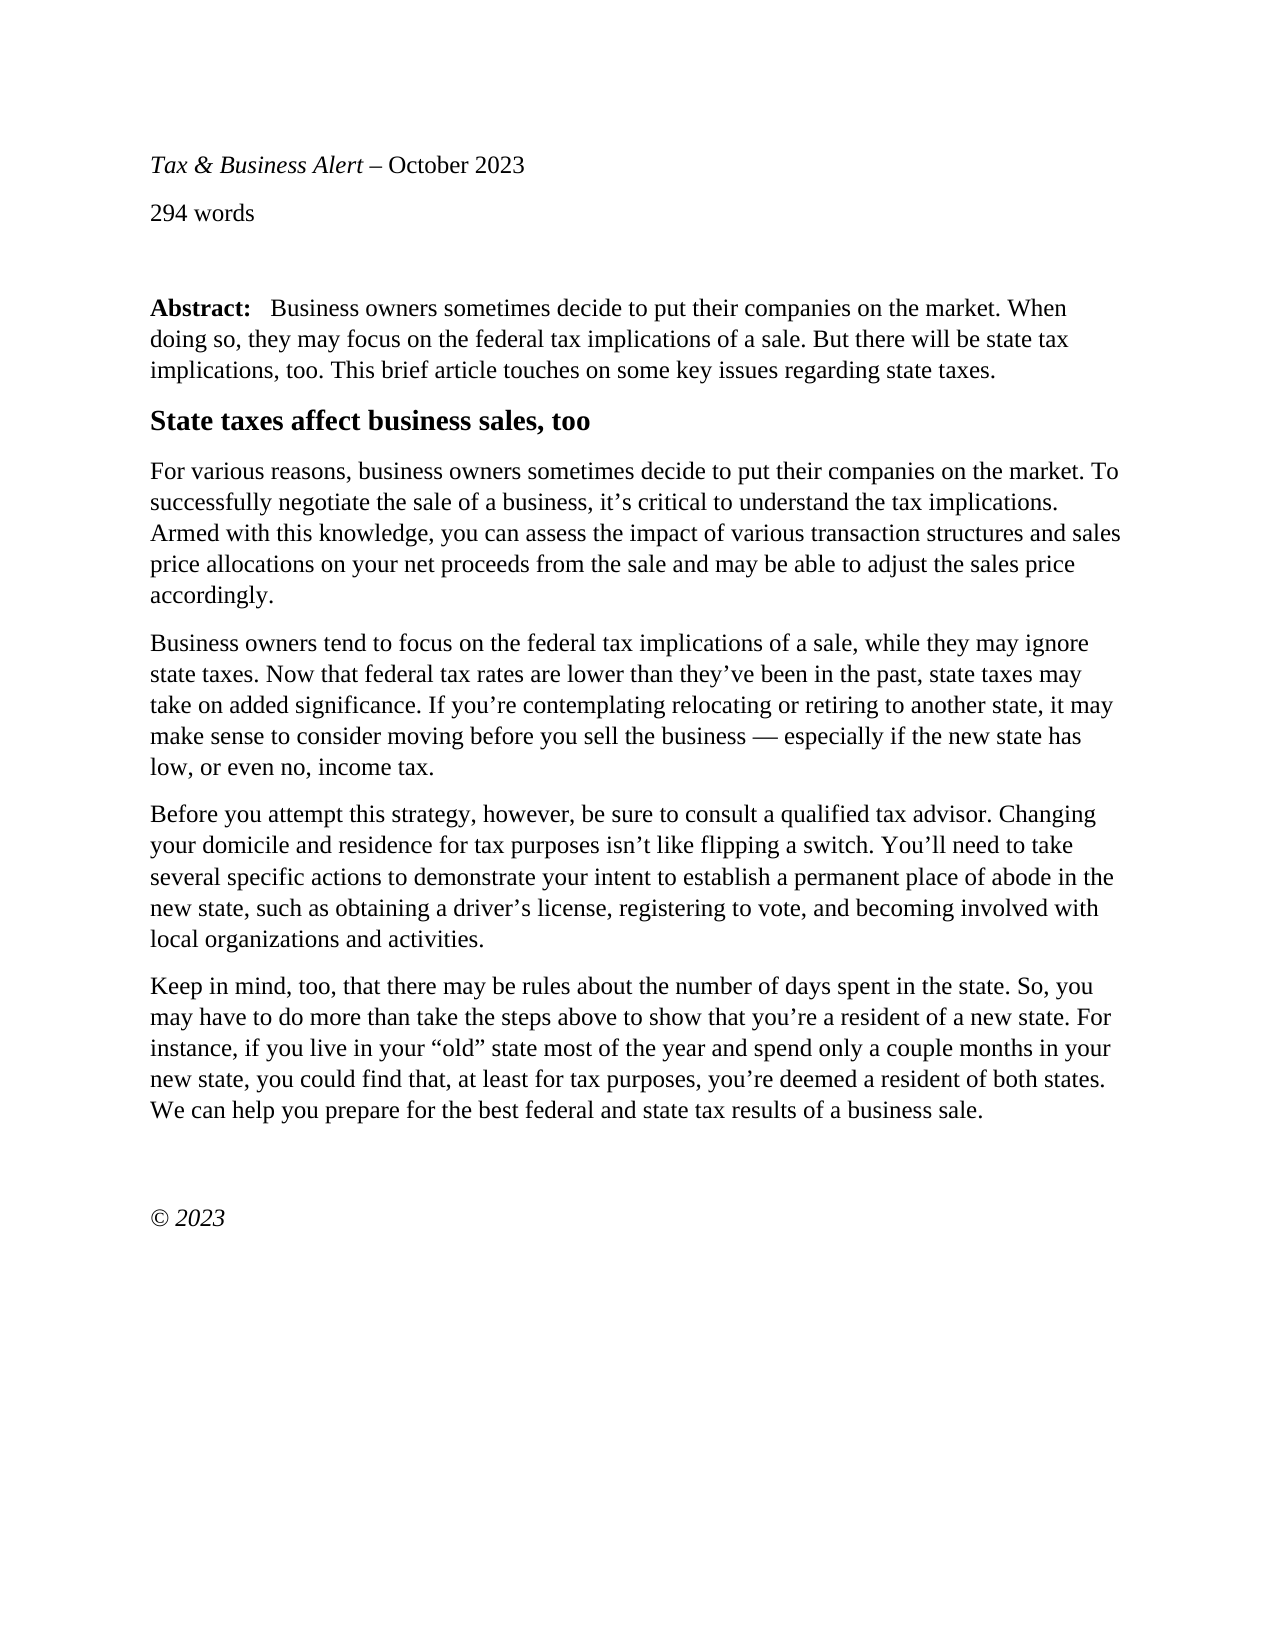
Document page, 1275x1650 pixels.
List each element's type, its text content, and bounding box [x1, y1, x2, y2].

text Keep in mind, too, that there may be rules about the number of days spent in the state. So, you may have to do more than take the steps above to show that you’re a resident of a new state. For instance, if you live in your “old” state most of the year and spend only a couple months in your new state, you could find that, at least for tax purposes, you’re deemed a resident of both states. We can help you prepare for the best federal and state tax results of a business sale. [150, 971, 1125, 1124]
text 294 words [150, 198, 1125, 226]
text Before you attempt this strategy, however, be sure to consult a qualified tax advisor. Changing your domicile and residence for tax purposes isn’t like flipping a switch. You’ll need to take several specific actions to demonstrate your intent to establish a permanent place of abode in the new state, such as obtaining a driver’s license, registering to vote, and becoming involved with local organizations and activities. [150, 799, 1125, 952]
text Business owners tend to focus on the federal tax implications of a sale, while they may ignore state taxes. Now that federal tax rates are lower than they’ve been in the past, state taxes may take on added significance. If you’re contemplating relocating or retiring to another state, it may make sense to consider moving before you sell the business ― especially if the new state has low, or even no, income tax. [150, 628, 1125, 781]
text Tax & Business Alert – October 2023 [150, 150, 1125, 179]
text © 2023 [150, 1203, 1125, 1232]
text Abstract: Business owners sometimes decide to put their companies on the market. When doing so, they may focus on the federal tax implications of a sale. But there will be state tax implications, too. This brief article touches on some key issues regarding state taxes. [150, 293, 1125, 384]
text For various reasons, business owners sometimes decide to put their companies on the market. To successfully negotiate the sale of a business, it’s critical to understand the tax implications. Armed with this knowledge, you can assess the impact of various transaction structures and sales price allocations on your net proceeds from the sale and may be able to adjust the sales price accordingly. [150, 456, 1125, 609]
text State taxes affect business sales, too [150, 403, 1125, 436]
